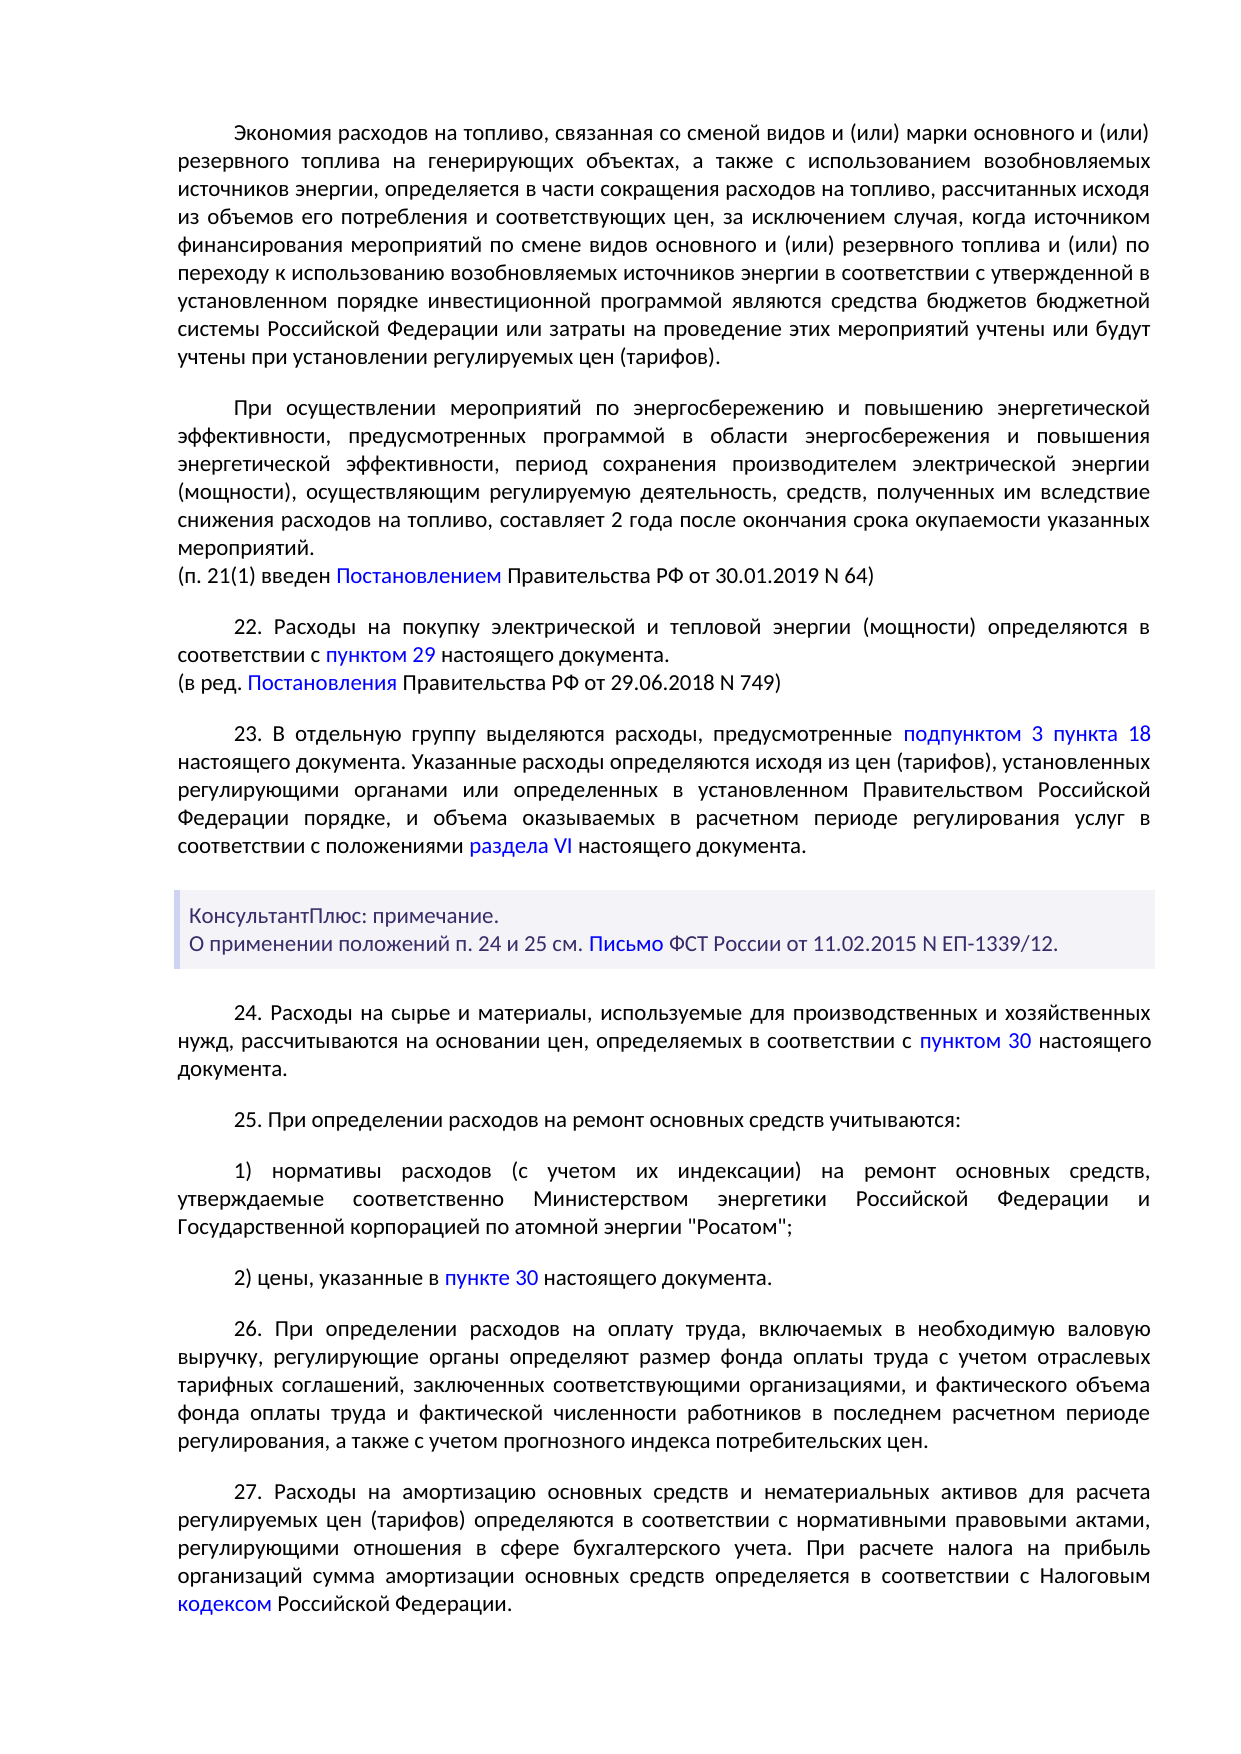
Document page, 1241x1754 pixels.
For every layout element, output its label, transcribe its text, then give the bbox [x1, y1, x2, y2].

table_header КонсультантПлюс: примечание. О применении положений п. 24 и 25 см. Письмо ФСТ России от 11.02.2015 N ЕП-1339/12. [180, 890, 1149, 969]
text (п. 21(1) введен Постановлением Правительства РФ от 30.01.2019 N 64) [177, 561, 1152, 589]
text 22. Расходы на покупку электрической и тепловой энергии (мощности) определяются в соответствии с пунктом 29 настоящего документа. [177, 612, 1152, 668]
text 1) нормативы расходов (с учетом их индексации) на ремонт основных средств, утверждаемые соответственно Министерством энергетики Российской Федерации и Государственной корпорацией по атомной энергии "Росатом"; [177, 1156, 1152, 1240]
text (в ред. Постановления Правительства РФ от 29.06.2018 N 749) [177, 668, 1152, 696]
text При осуществлении мероприятий по энергосбережению и повышению энергетической эффективности, предусмотренных программой в области энергосбережения и повышения энергетической эффективности, период сохранения производителем электрической энергии (мощности), осуществляющим регулируемую деятельность, средств, полученных им вследствие снижения расходов на топливо, составляет 2 года после окончания срока окупаемости указанных мероприятий. [177, 393, 1152, 561]
text 25. При определении расходов на ремонт основных средств учитываются: [177, 1105, 1152, 1133]
text 27. Расходы на амортизацию основных средств и нематериальных активов для расчета регулируемых цен (тарифов) определяются в соответствии с нормативными правовыми актами, регулирующими отношения в сфере бухгалтерского учета. При расчете налога на прибыль организаций сумма амортизации основных средств определяется в соответствии с Налоговым кодексом Российской Федерации. [177, 1477, 1152, 1617]
text 23. В отдельную группу выделяются расходы, предусмотренные подпунктом 3 пункта 18 настоящего документа. Указанные расходы определяются исходя из цен (тарифов), установленных регулирующими органами или определенных в установленном Правительством Российской Федерации порядке, и объема оказываемых в расчетном периоде регулирования услуг в соответствии с положениями раздела VI настоящего документа. [177, 719, 1152, 859]
text 2) цены, указанные в пункте 30 настоящего документа. [177, 1263, 1152, 1291]
text 26. При определении расходов на оплату труда, включаемых в необходимую валовую выручку, регулирующие органы определяют размер фонда оплаты труда с учетом отраслевых тарифных соглашений, заключенных соответствующими организациями, и фактического объема фонда оплаты труда и фактической численности работников в последнем расчетном периоде регулирования, а также с учетом прогнозного индекса потребительских цен. [177, 1314, 1152, 1454]
text Экономия расходов на топливо, связанная со сменой видов и (или) марки основного и (или) резервного топлива на генерирующих объектах, а также с использованием возобновляемых источников энергии, определяется в части сокращения расходов на топливо, рассчитанных исходя из объемов его потребления и соответствующих цен, за исключением случая, когда источником финансирования мероприятий по смене видов основного и (или) резервного топлива и (или) по переходу к использованию возобновляемых источников энергии в соответствии с утвержденной в установленном порядке инвестиционной программой являются средства бюджетов бюджетной системы Российской Федерации или затраты на проведение этих мероприятий учтены или будут учтены при установлении регулируемых цен (тарифов). [177, 118, 1152, 370]
text 24. Расходы на сырье и материалы, используемые для производственных и хозяйственных нужд, рассчитываются на основании цен, определяемых в соответствии с пунктом 30 настоящего документа. [177, 998, 1152, 1082]
